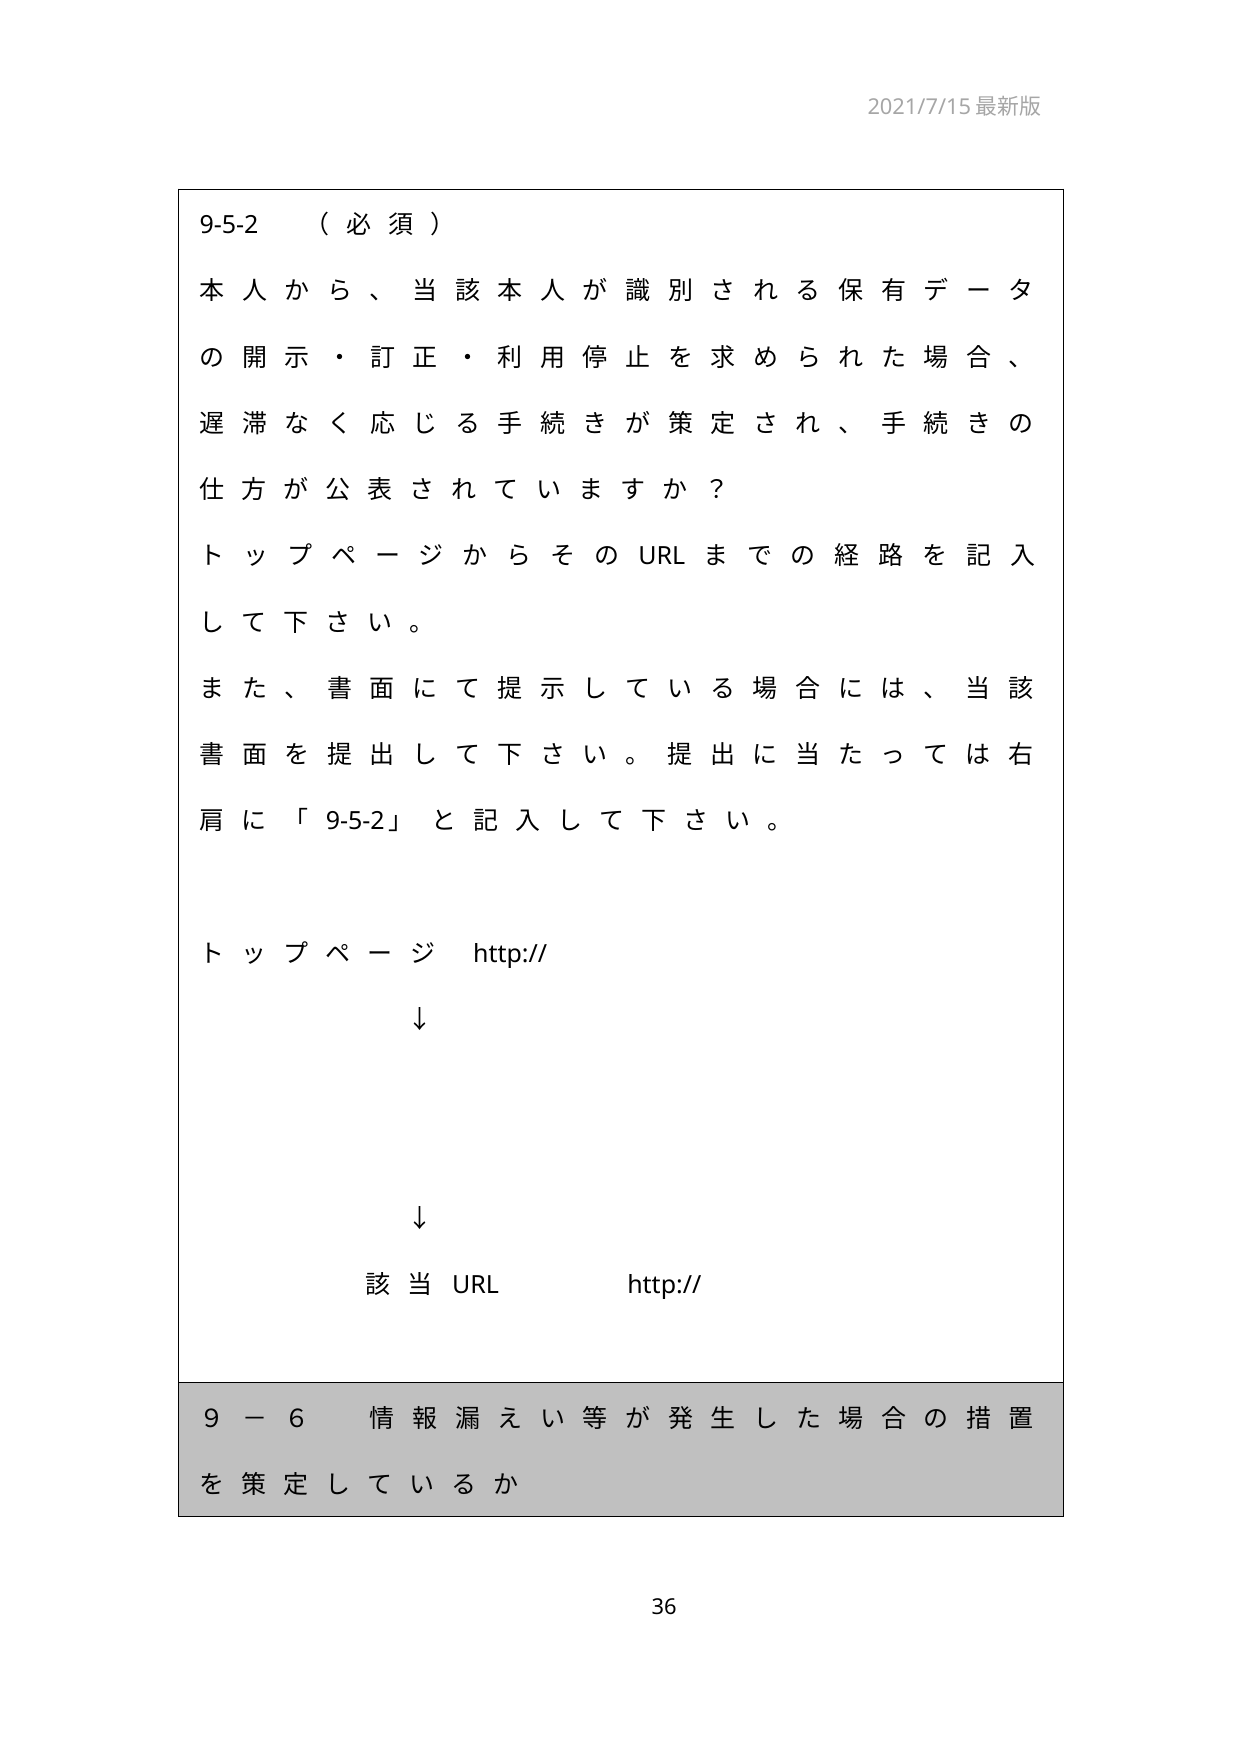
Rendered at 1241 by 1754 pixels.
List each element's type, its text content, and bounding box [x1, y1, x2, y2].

table_cell ９－６ 情報漏えい等が発生した場合の措置を策定しているか [179, 1383, 1063, 1516]
table_cell 9-5-2 （必須） 本人から、当該本人が識別される保有データの開示・訂正・利用停止を求められた場合、遅滞なく応じる手続きが策定され、手続きの仕方が公表されていますか？ トップページからそのURLまでの経路を記入して下さい。 また、書面にて提示している場合には、当該書面を提出して下さい。提出に当たっては右肩に「9-5-2」と記入して下さい。 トップページ http:// ↓ ↓ 該当URL http:// [179, 190, 1063, 1382]
